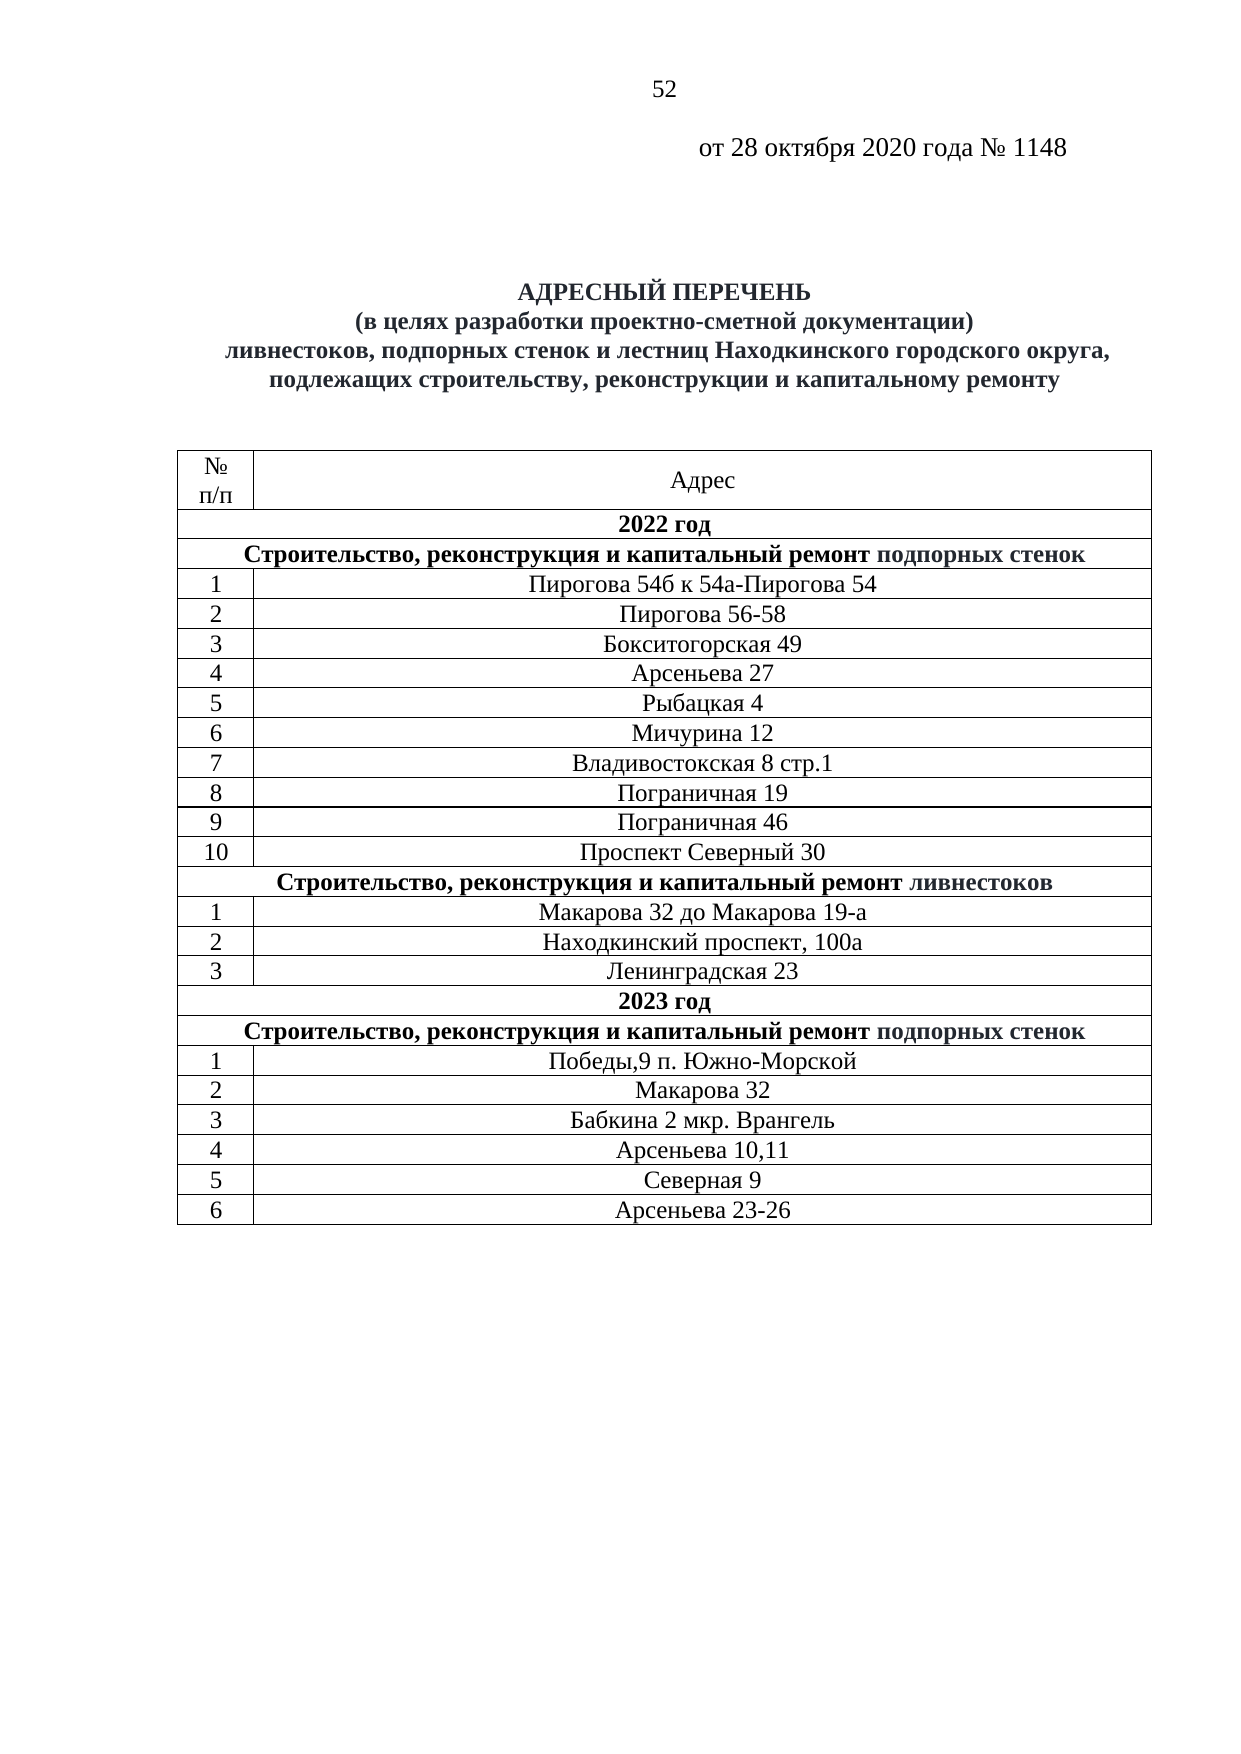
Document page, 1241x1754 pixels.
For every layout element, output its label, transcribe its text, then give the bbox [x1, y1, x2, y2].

table_cell 4 [178, 659, 253, 687]
table_cell 3 [178, 1105, 253, 1134]
table_cell Пограничная 46 [254, 808, 1151, 836]
table_cell 1 [178, 897, 253, 926]
table_header Адрес [254, 451, 1151, 508]
table_cell 5 [178, 688, 253, 717]
table_cell 6 [178, 1195, 253, 1223]
table_cell 6 [178, 718, 253, 747]
text АДРЕСНЫЙ ПЕРЕЧЕНЬ [177, 277, 1152, 306]
table_cell 3 [178, 629, 253, 657]
table_cell Пирогова 54б к 54а-Пирогова 54 [254, 569, 1151, 598]
text (в целях разработки проектно-сметной документации) [177, 306, 1152, 335]
table_cell 10 [178, 837, 253, 866]
table_cell 2 [178, 599, 253, 628]
table_cell Макарова 32 до Макарова 19-а [254, 897, 1151, 926]
table_cell Арсеньева 10,11 [254, 1135, 1151, 1164]
table_cell 9 [178, 808, 253, 836]
table_cell 3 [178, 956, 253, 985]
table_cell 4 [178, 1135, 253, 1164]
table_cell Проспект Северный 30 [254, 837, 1151, 866]
table_cell 2 [178, 1076, 253, 1104]
table_cell Строительство, реконструкция и капитальный ремонт подпорных стенок [178, 539, 1151, 568]
table_cell Победы,9 п. Южно-Морской [254, 1046, 1151, 1074]
table_header № п/п [178, 451, 253, 508]
table_cell Владивостокская 8 стр.1 [254, 748, 1151, 777]
table_cell Макарова 32 [254, 1076, 1151, 1104]
table_cell Находкинский проспект, 100а [254, 927, 1151, 955]
text ливнестоков, подпорных стенок и лестниц Находкинского городского округа, подлежащих строительству, реконструкции и капитальному ремонту [177, 335, 1152, 392]
table_cell Строительство, реконструкция и капитальный ремонт ливнестоков [178, 867, 1151, 896]
table_cell 1 [178, 1046, 253, 1074]
table_cell Строительство, реконструкция и капитальный ремонт подпорных стенок [178, 1016, 1151, 1045]
text от 28 октября 2020 года № 1148 [177, 131, 1152, 162]
table_cell Ленинградская 23 [254, 956, 1151, 985]
table_cell 2022 год [178, 510, 1151, 538]
table_cell Арсеньева 23-26 [254, 1195, 1151, 1223]
table_cell Мичурина 12 [254, 718, 1151, 747]
table_cell 8 [178, 778, 253, 806]
table_cell Пограничная 19 [254, 778, 1151, 806]
table_cell Бокситогорская 49 [254, 629, 1151, 657]
table_cell Рыбацкая 4 [254, 688, 1151, 717]
table_cell 5 [178, 1165, 253, 1194]
table_cell Северная 9 [254, 1165, 1151, 1194]
table_cell 2023 год [178, 986, 1151, 1015]
table_cell 2 [178, 927, 253, 955]
table_cell 7 [178, 748, 253, 777]
table_cell Арсеньева 27 [254, 659, 1151, 687]
table_cell Бабкина 2 мкр. Врангель [254, 1105, 1151, 1134]
table_cell 1 [178, 569, 253, 598]
table_cell Пирогова 56-58 [254, 599, 1151, 628]
